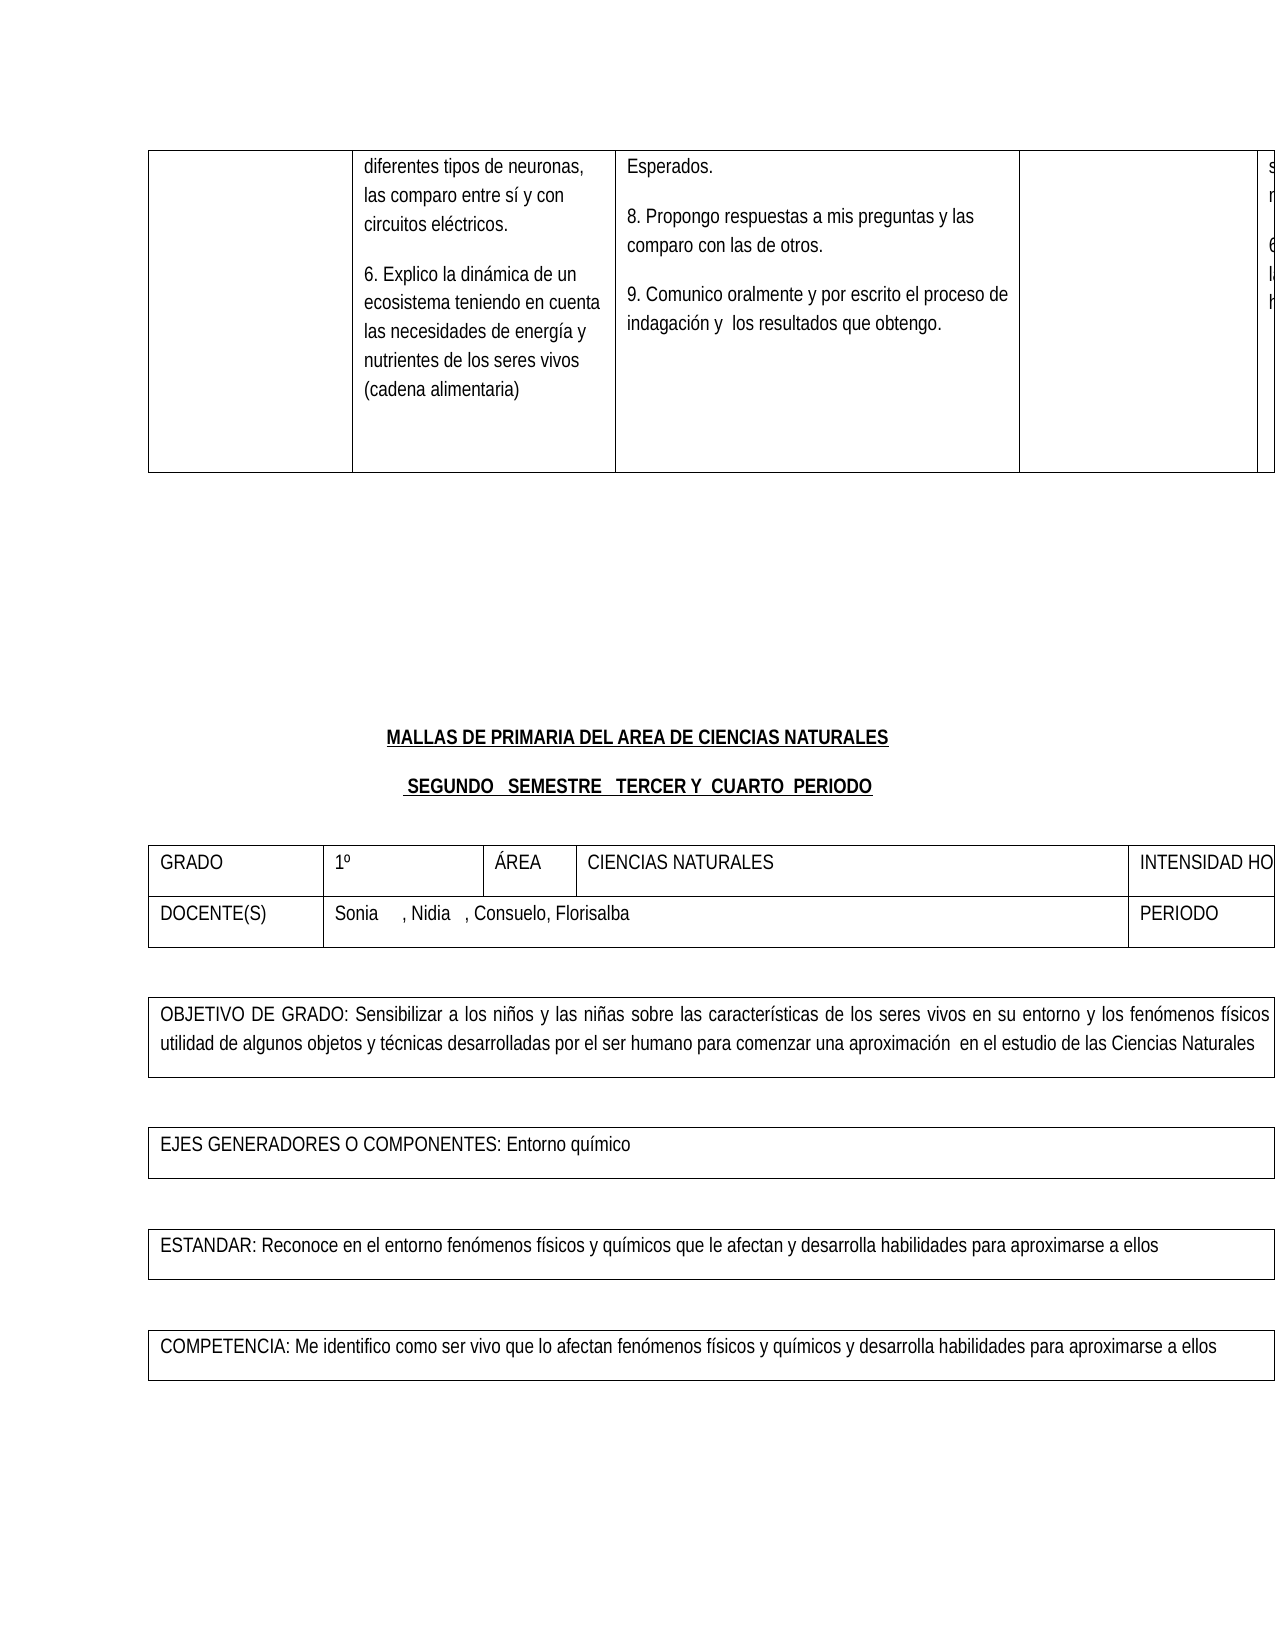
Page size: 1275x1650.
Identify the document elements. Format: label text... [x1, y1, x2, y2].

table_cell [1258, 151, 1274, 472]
table_cell Sonia , Nidia , Consuelo, Florisalba [324, 897, 1128, 947]
table_cell PERIODO [1129, 897, 1274, 947]
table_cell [1020, 151, 1257, 472]
table_header COMPETENCIA: Me identifico como ser vivo que lo afectan fenómenos físicos y químicos y desarrolla habilidades para aproximarse a ellos [149, 1331, 1274, 1380]
table_cell DOCENTE(S) [149, 897, 323, 947]
table_header INTENSIDAD HORARIA [1129, 846, 1274, 896]
table_header ÁREA [484, 846, 576, 896]
table_header GRADO [149, 846, 323, 896]
table_header ESTANDAR: Reconoce en el entorno fenómenos físicos y químicos que le afectan y desarrolla habilidades para aproximarse a ellos [149, 1230, 1274, 1279]
table_header CIENCIAS NATURALES [577, 846, 1128, 896]
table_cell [149, 151, 352, 472]
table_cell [616, 151, 1019, 472]
table_header 1º [324, 846, 483, 896]
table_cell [353, 151, 615, 472]
table_header EJES GENERADORES O COMPONENTES: Entorno químico [149, 1128, 1274, 1178]
text MALLAS DE PRIMARIA DEL AREA DE CIENCIAS NATURALES [150, 721, 1125, 750]
text SEGUNDO SEMESTRE TERCER Y CUARTO PERIODO [150, 771, 1125, 799]
table_header OBJETIVO DE GRADO: Sensibilizar a los niños y las niñas sobre las características de los seres vivos en su entorno y los fenómenos físicos que los afectan, valorando la utilidad de algunos objetos y técnicas desarrolladas por el ser humano para comenzar una aproximación en el estudio de las Ciencias Naturales [149, 998, 1274, 1077]
